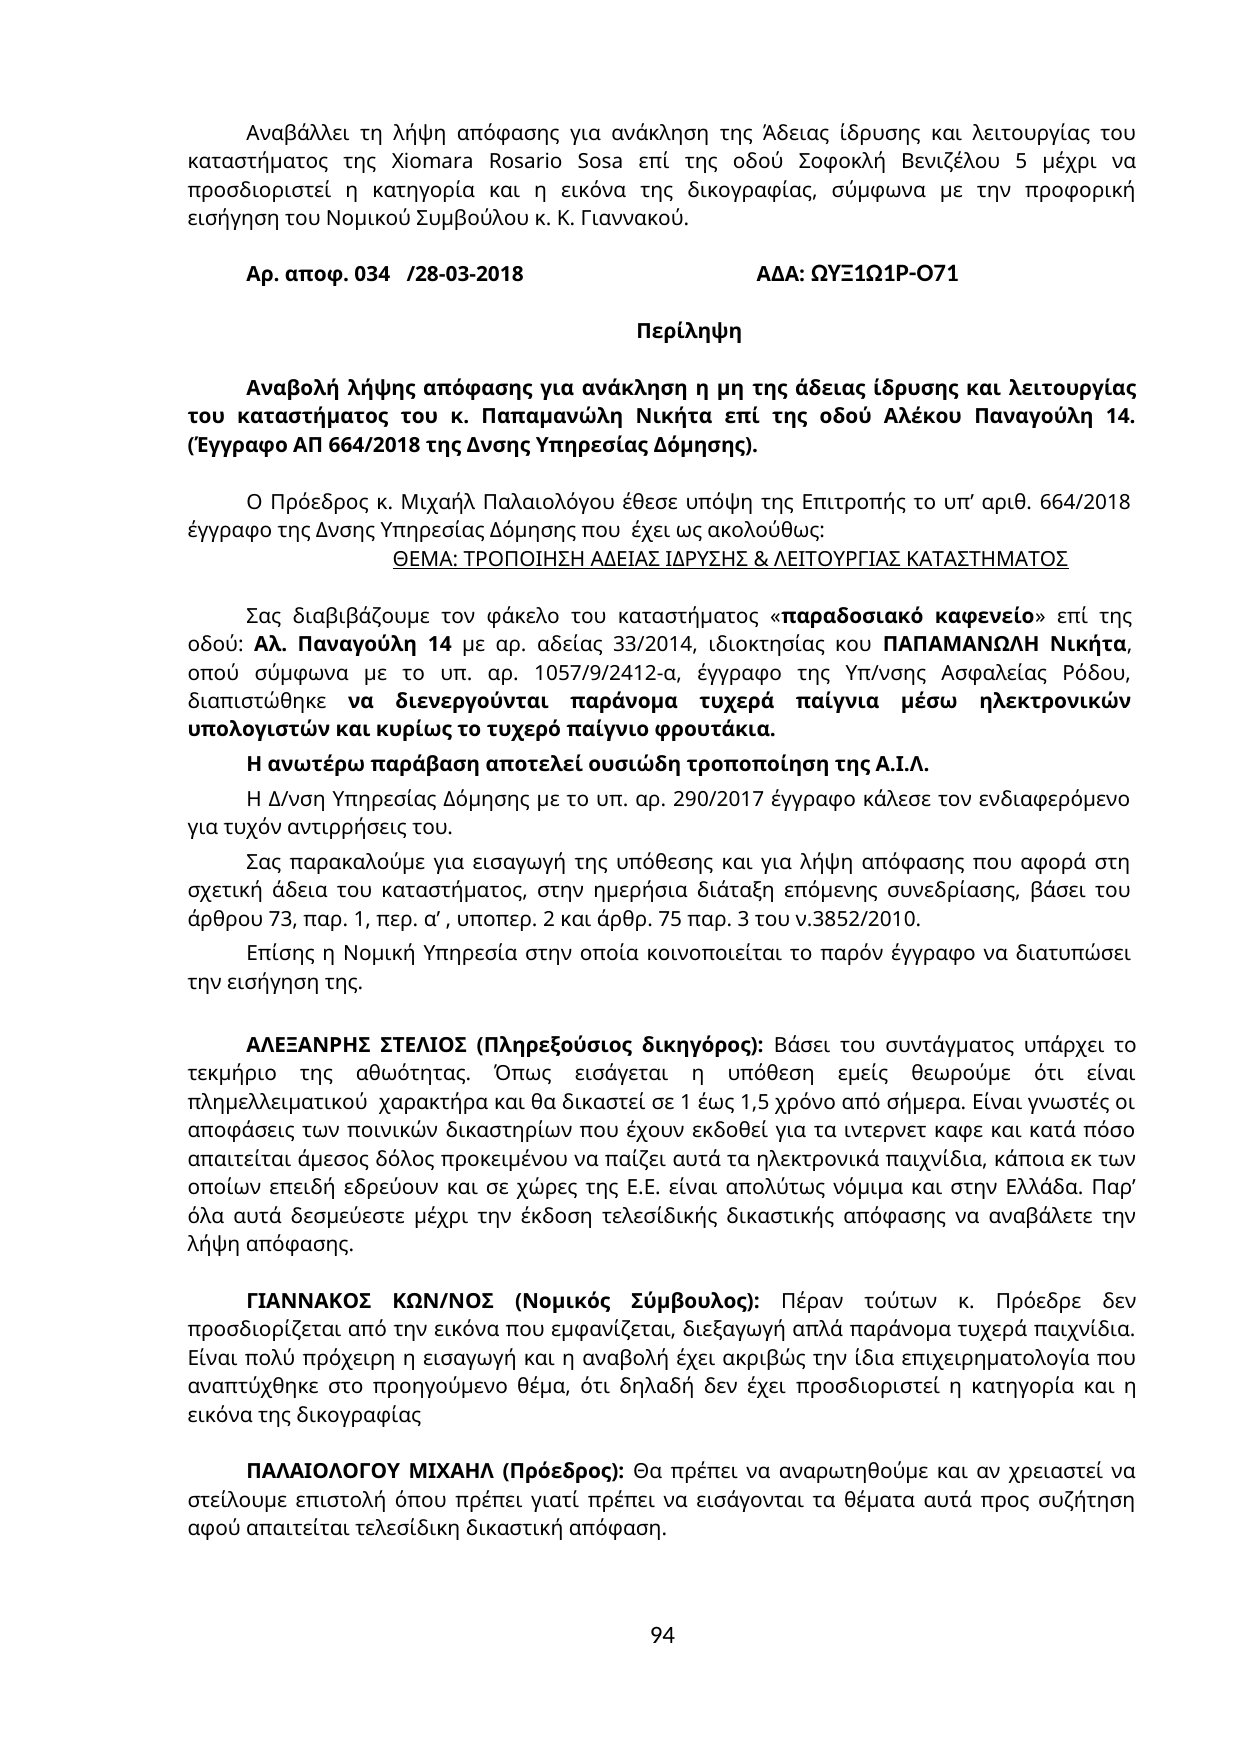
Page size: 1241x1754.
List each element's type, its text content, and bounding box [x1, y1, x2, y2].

text Περίληψη [187, 316, 1132, 345]
text Αναβολή λήψης απόφασης για ανάκληση η μη της άδειας ίδρυσης και λειτουργίας του καταστήματος του κ. Παπαμανώλη Νικήτα επί της οδού Αλέκου Παναγούλη 14. (Έγγραφο ΑΠ 664/2018 της Δνσης Υπηρεσίας Δόμησης). [187, 373, 1137, 458]
text ΘΕΜΑ: ΤΡΟΠΟΙΗΣΗ ΑΔΕΙΑΣ ΙΔΡΥΣΗΣ & ΛΕΙΤΟΥΡΓΙΑΣ ΚΑΤΑΣΤΗΜΑΤΟΣ [187, 544, 1137, 572]
text Ο Πρόεδρος κ. Μιχαήλ Παλαιολόγου έθεσε υπόψη της Επιτροπής το υπ’ αριθ. 664/2018 έγγραφο της Δνσης Υπηρεσίας Δόμησης που έχει ως ακολούθως: [187, 487, 1132, 544]
text Επίσης η Νομική Υπηρεσία στην οποία κοινοποιείται το παρόν έγγραφο να διατυπώσει την εισήγηση της. [187, 938, 1132, 995]
text ΠΑΛΑΙΟΛΟΓΟΥ ΜΙΧΑΗΛ (Πρόεδρος): Θα πρέπει να αναρωτηθούμε και αν χρειαστεί να στείλουμε επιστολή όπου πρέπει γιατί πρέπει να εισάγονται τα θέματα αυτά προς συζήτηση αφού απαιτείται τελεσίδικη δικαστική απόφαση. [187, 1457, 1137, 1542]
text Σας διαβιβάζουμε τον φάκελο του καταστήματος «παραδοσιακό καφενείο» επί της οδού: Αλ. Παναγούλη 14 με αρ. αδείας 33/2014, ιδιοκτησίας κου ΠΑΠΑΜΑΝΩΛΗ Νικήτα, οπού σύμφωνα με το υπ. αρ. 1057/9/2412-α, έγγραφο της Υπ/νσης Ασφαλείας Ρόδου, διαπιστώθηκε να διενεργούνται παράνομα τυχερά παίγνια μέσω ηλεκτρονικών υπολογιστών και κυρίως το τυχερό παίγνιο φρουτάκια. [187, 601, 1132, 743]
text ΑΛΕΞΑΝΡΗΣ ΣΤΕΛΙΟΣ (Πληρεξούσιος δικηγόρος): Βάσει του συντάγματος υπάρχει το τεκμήριο της αθωότητας. Όπως εισάγεται η υπόθεση εμείς θεωρούμε ότι είναι πλημελλειματικού χαρακτήρα και θα δικαστεί σε 1 έως 1,5 χρόνο από σήμερα. Είναι γνωστές οι αποφάσεις των ποινικών δικαστηρίων που έχουν εκδοθεί για τα ιντερνετ καφε και κατά πόσο απαιτείται άμεσος δόλος προκειμένου να παίζει αυτά τα ηλεκτρονικά παιχνίδια, κάποια εκ των οποίων επειδή εδρεύουν και σε χώρες της Ε.Ε. είναι απολύτως νόμιμα και στην Ελλάδα. Παρ’ όλα αυτά δεσμεύεστε μέχρι την έκδοση τελεσίδικής δικαστικής απόφασης να αναβάλετε την λήψη απόφασης. [187, 1030, 1137, 1258]
text Η ανωτέρω παράβαση αποτελεί ουσιώδη τροποποίηση της Α.Ι.Λ. [187, 749, 1132, 778]
text Η Δ/νση Υπηρεσίας Δόμησης με το υπ. αρ. 290/2017 έγγραφο κάλεσε τον ενδιαφερόμενο για τυχόν αντιρρήσεις του. [187, 784, 1132, 841]
text Σας παρακαλούμε για εισαγωγή της υπόθεσης και για λήψη απόφασης που αφορά στη σχετική άδεια του καταστήματος, στην ημερήσια διάταξη επόμενης συνεδρίασης, βάσει του άρθρου 73, παρ. 1, περ. α’ , υποπερ. 2 και άρθρ. 75 παρ. 3 του ν.3852/2010. [187, 847, 1132, 932]
text Αναβάλλει τη λήψη απόφασης για ανάκληση της Άδειας ίδρυσης και λειτουργίας του καταστήματος της Xiomara Rosario Sosa επί της οδού Σοφοκλή Βενιζέλου 5 μέχρι να προσδιοριστεί η κατηγορία και η εικόνα της δικογραφίας, σύμφωνα με την προφορική εισήγηση του Νομικού Συμβούλου κ. Κ. Γιαννακού. [187, 118, 1137, 232]
text ΓΙΑΝΝΑΚΟΣ ΚΩΝ/ΝΟΣ (Νομικός Σύμβουλος): Πέραν τούτων κ. Πρόεδρε δεν προσδιορίζεται από την εικόνα που εμφανίζεται, διεξαγωγή απλά παράνομα τυχερά παιχνίδια. Είναι πολύ πρόχειρη η εισαγωγή και η αναβολή έχει ακριβώς την ίδια επιχειρηματολογία που αναπτύχθηκε στο προηγούμενο θέμα, ότι δηλαδή δεν έχει προσδιοριστεί η κατηγορία και η εικόνα της δικογραφίας [187, 1286, 1137, 1428]
text Αρ. αποφ. 034 /28-03-2018 ΑΔΑ: ΩΥΞ1Ω1Ρ-Ο71 [187, 257, 1132, 288]
